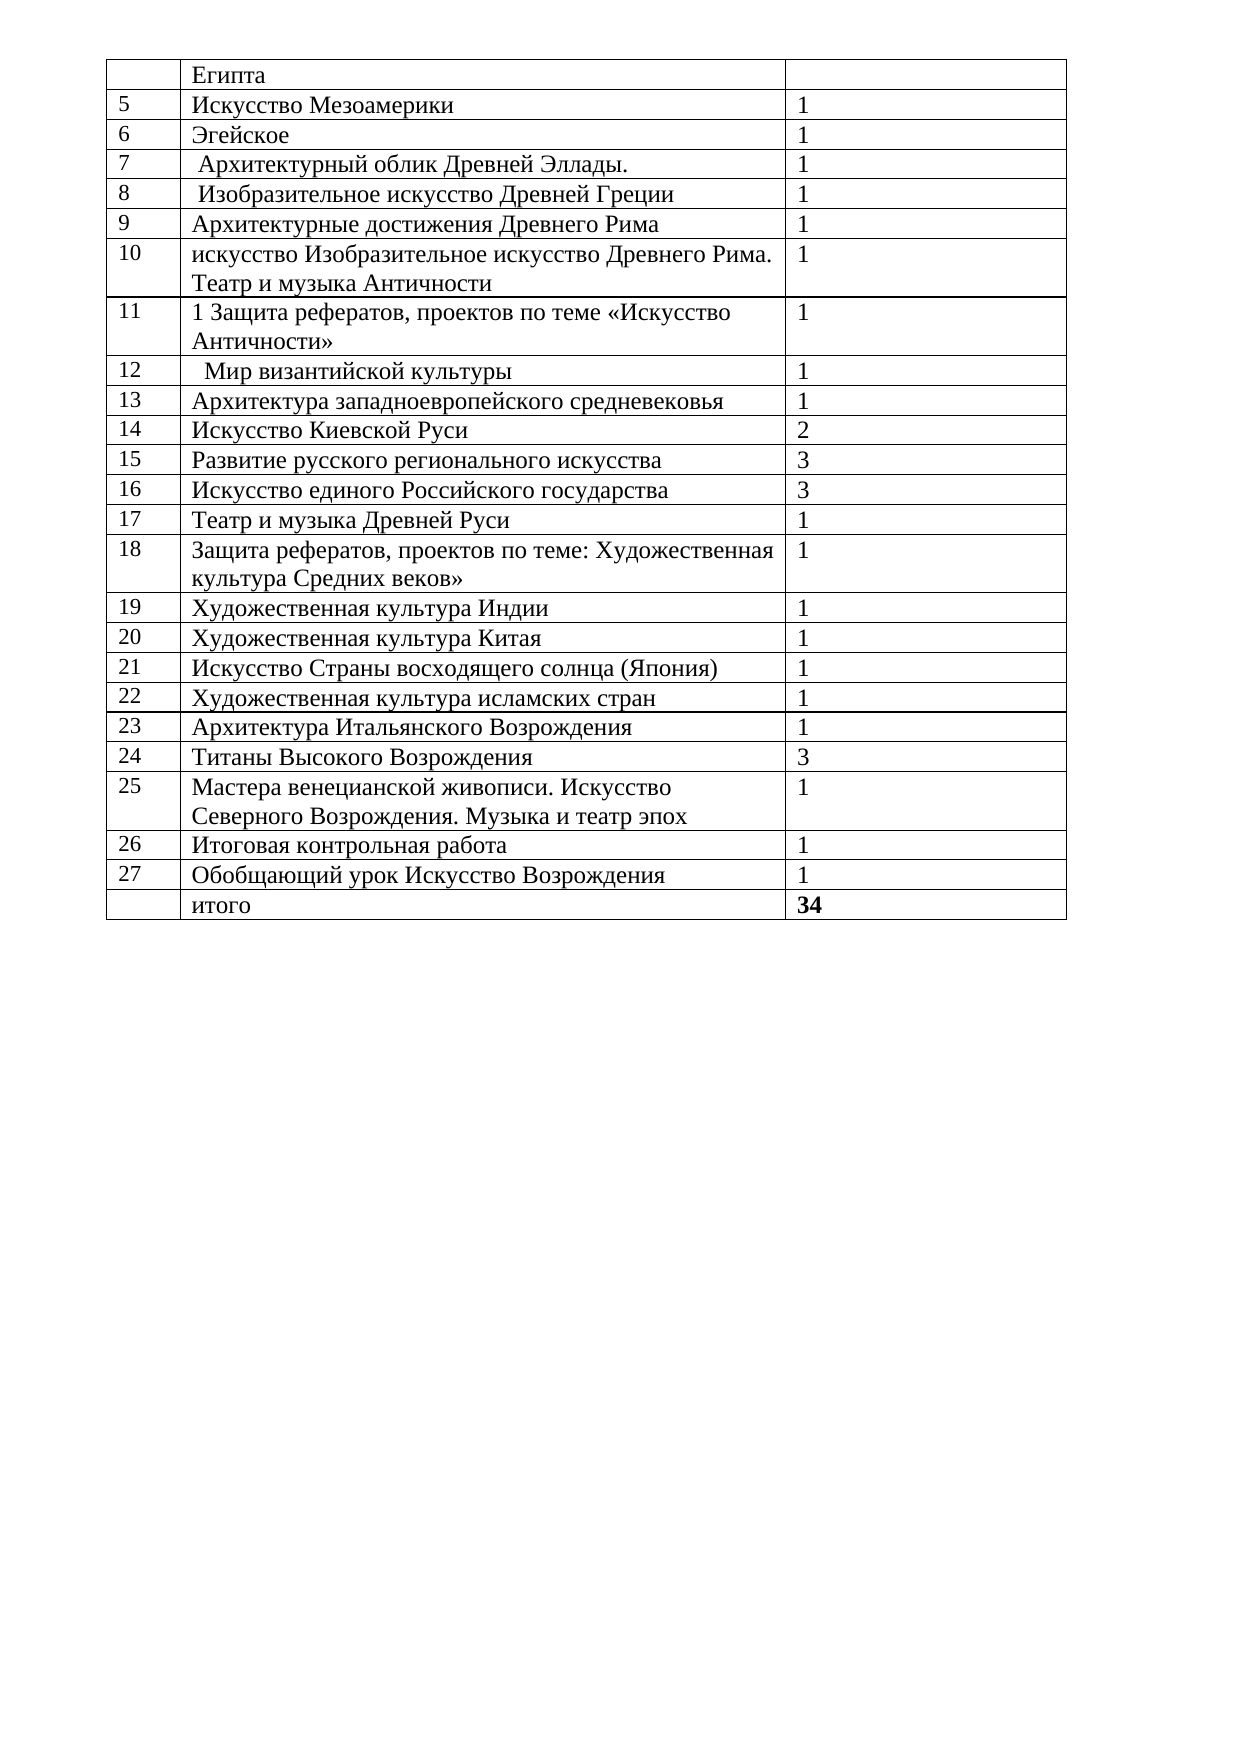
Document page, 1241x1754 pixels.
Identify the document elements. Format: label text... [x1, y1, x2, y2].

table_cell 1 [786, 860, 1066, 889]
table_cell Архитектура Итальянского Возрождения [181, 713, 785, 741]
table_cell Искусство Мезоамерики [181, 90, 785, 119]
table_cell 6 [107, 120, 180, 148]
table_cell 1 [786, 356, 1066, 385]
table_cell Итоговая контрольная работа [181, 831, 785, 859]
table_cell 11 [107, 298, 180, 355]
table_cell 20 [107, 623, 180, 652]
table_cell 1 [786, 386, 1066, 414]
table_cell 25 [107, 772, 180, 829]
table_cell [107, 890, 180, 919]
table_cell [181, 60, 785, 89]
table_cell 1 [786, 179, 1066, 208]
table_cell 15 [107, 445, 180, 474]
table_cell Защита рефератов, проектов по теме: Художественная культура Средних веков» [181, 535, 785, 592]
table_cell Искусство Киевской Руси [181, 416, 785, 444]
table_cell Театр и музыка Древней Руси [181, 505, 785, 534]
table_cell искусство Изобразительное искусство Древнего Рима. Театр и музыка Античности [181, 239, 785, 296]
table_cell 22 [107, 683, 180, 711]
table_cell Титаны Высокого Возрождения [181, 742, 785, 771]
table_cell 1 Защита рефератов, проектов по теме «Искусство Античности» [181, 298, 785, 355]
table_cell 27 [107, 860, 180, 889]
table_cell 26 [107, 831, 180, 859]
table_cell 9 [107, 209, 180, 238]
table_cell 1 [786, 713, 1066, 741]
table_cell 1 [786, 535, 1066, 592]
table_cell Архитектурные достижения Древнего Рима [181, 209, 785, 238]
table_cell 1 [786, 150, 1066, 178]
table_cell Архитектурный облик Древней Эллады. [181, 150, 785, 178]
table_cell Искусство единого Российского государства [181, 475, 785, 504]
table_cell 1 [786, 831, 1066, 859]
table_cell Изобразительное искусство Древней Греции [181, 179, 785, 208]
table_cell 5 [107, 90, 180, 119]
table_cell 10 [107, 239, 180, 296]
table_cell 3 [786, 475, 1066, 504]
table_cell итого [181, 890, 785, 919]
table_cell 1 [786, 239, 1066, 296]
table_cell 1 [786, 593, 1066, 622]
table_cell Художественная культура Китая [181, 623, 785, 652]
table_cell 1 [786, 505, 1066, 534]
table_cell Мастера венецианской живописи. Искусство Северного Возрождения. Музыка и театр эпох [181, 772, 785, 829]
table_cell 1 [786, 653, 1066, 682]
table_cell Искусство Страны восходящего солнца (Япония) [181, 653, 785, 682]
table_cell 3 [786, 742, 1066, 771]
table_cell 18 [107, 535, 180, 592]
table_cell 23 [107, 713, 180, 741]
table_cell 2 [786, 416, 1066, 444]
table_cell 12 [107, 356, 180, 385]
table_cell Архитектура западноевропейского средневековья [181, 386, 785, 414]
table_cell 14 [107, 416, 180, 444]
table_cell 1 [786, 60, 1066, 89]
table_cell Художественная культура Индии [181, 593, 785, 622]
table_cell 8 [107, 179, 180, 208]
table_cell 3 [786, 445, 1066, 474]
table_cell 4 [107, 60, 180, 89]
table_cell Эгейское [181, 120, 785, 148]
table_cell Художественная культура исламских стран [181, 683, 785, 711]
table_cell 1 [786, 90, 1066, 119]
table_cell Мир византийской культуры [181, 356, 785, 385]
table_cell 34 [786, 890, 1066, 919]
table_cell 1 [786, 772, 1066, 829]
table_cell Обобщающий урок Искусство Возрождения [181, 860, 785, 889]
table_cell Развитие русского регионального искусства [181, 445, 785, 474]
table_cell 17 [107, 505, 180, 534]
table_cell 13 [107, 386, 180, 414]
table_cell 1 [786, 298, 1066, 355]
table_cell 16 [107, 475, 180, 504]
table_cell 1 [786, 683, 1066, 711]
table_cell 21 [107, 653, 180, 682]
table_cell 24 [107, 742, 180, 771]
table_cell 1 [786, 623, 1066, 652]
table_cell 1 [786, 209, 1066, 238]
table_cell 19 [107, 593, 180, 622]
table_cell 7 [107, 150, 180, 178]
table_cell 1 [786, 120, 1066, 148]
